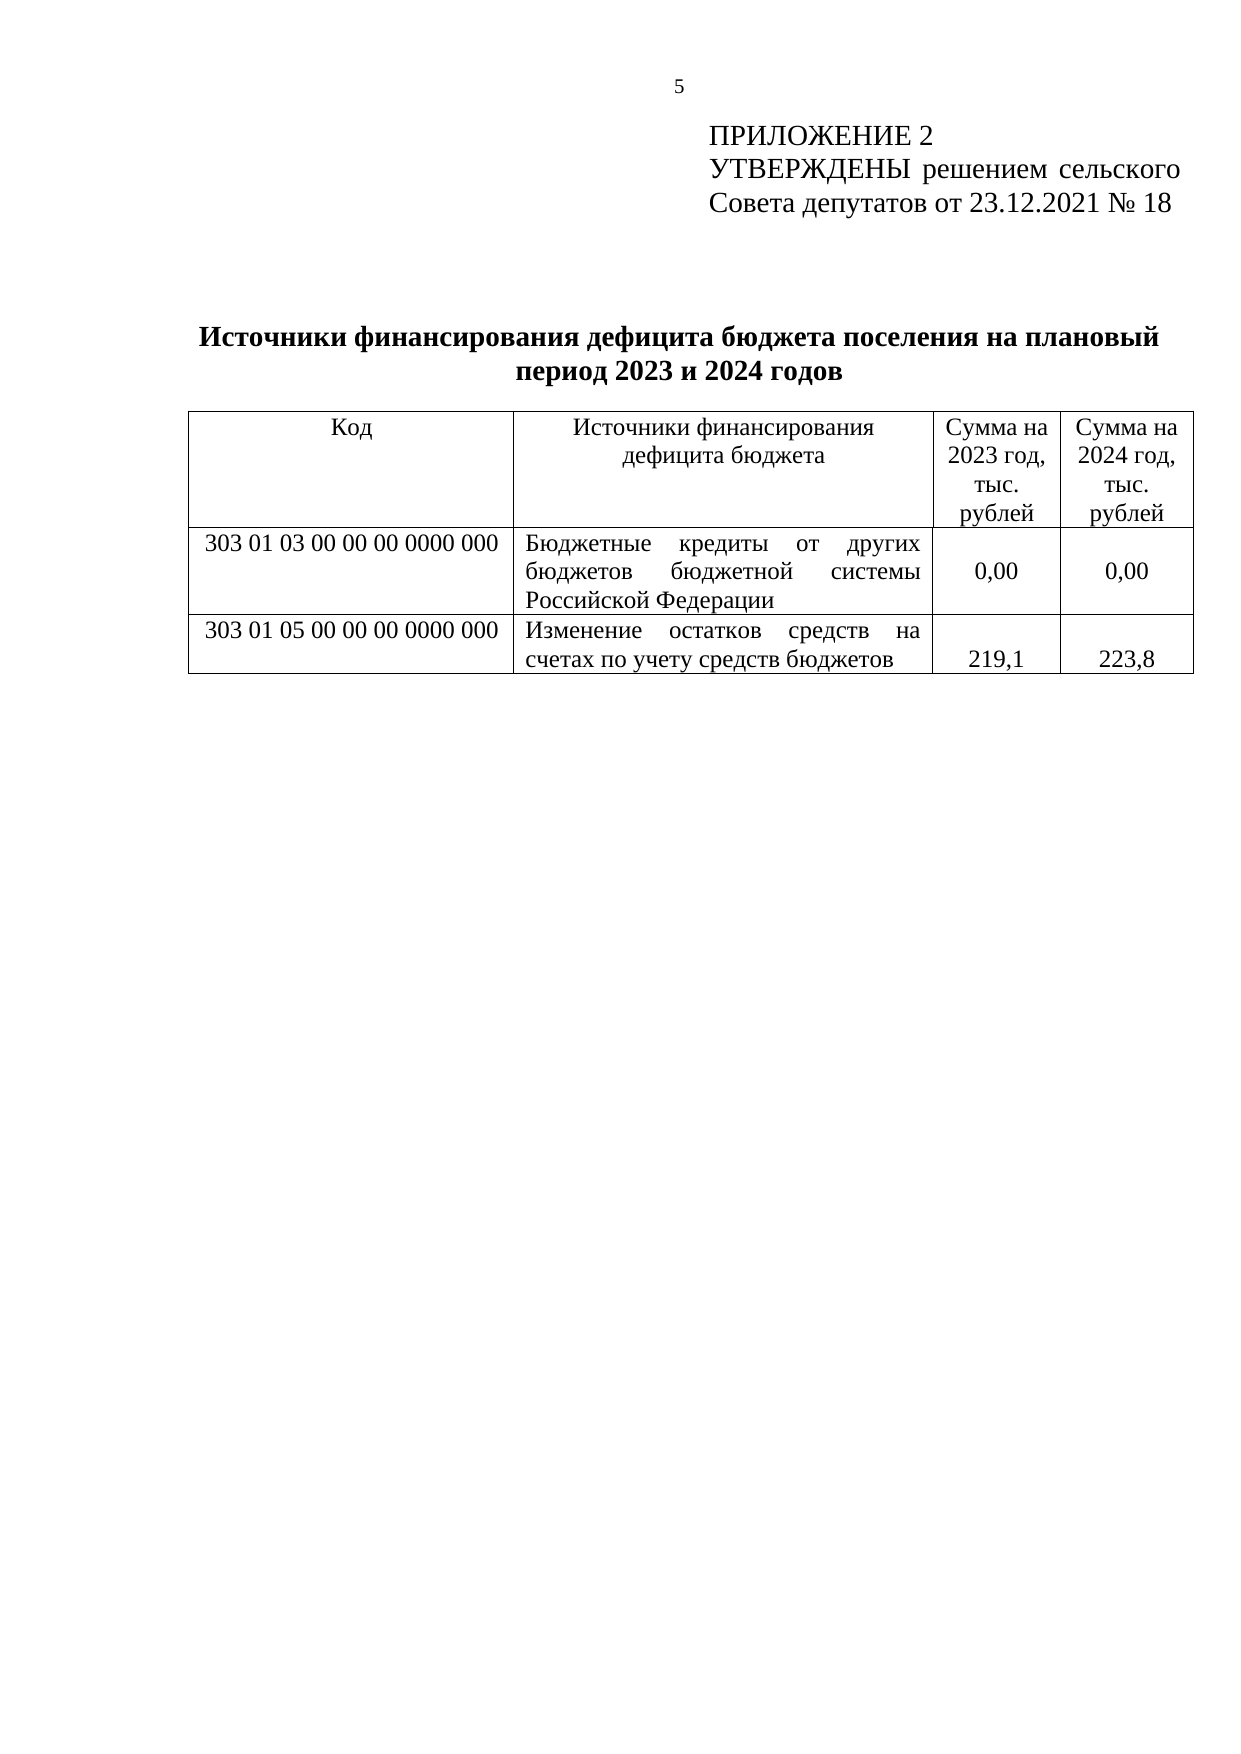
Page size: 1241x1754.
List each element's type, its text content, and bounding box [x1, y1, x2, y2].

table_cell 0,00 [1061, 528, 1193, 614]
table_cell 219,1 [933, 615, 1060, 672]
table_header Источники финансирования дефицита бюджета [514, 412, 933, 527]
table_header Сумма на 2024 год, тыс. рублей [1061, 412, 1193, 527]
table_cell 303 01 03 00 00 00 0000 000 [189, 528, 513, 614]
text Источники финансирования дефицита бюджета поселения на плановый период 2023 и 2024 годов [177, 319, 1181, 386]
table_cell Изменение остатков средств на счетах по учету средств бюджетов [514, 615, 932, 672]
table_header Сумма на 2023 год, тыс. рублей [934, 412, 1060, 527]
table_cell 223,8 [1061, 615, 1193, 672]
table_cell 303 01 05 00 00 00 0000 000 [189, 615, 513, 672]
table_cell 0,00 [933, 528, 1060, 614]
table_cell Бюджетные кредиты от других бюджетов бюджетной системы Российской Федерации [514, 528, 932, 614]
text Приложение 2 [709, 118, 1181, 152]
table_header Код [189, 412, 513, 527]
text УТВЕРЖДЕНЫ решением сельского Совета депутатов от 23.12.2021 № 18 [709, 152, 1181, 219]
